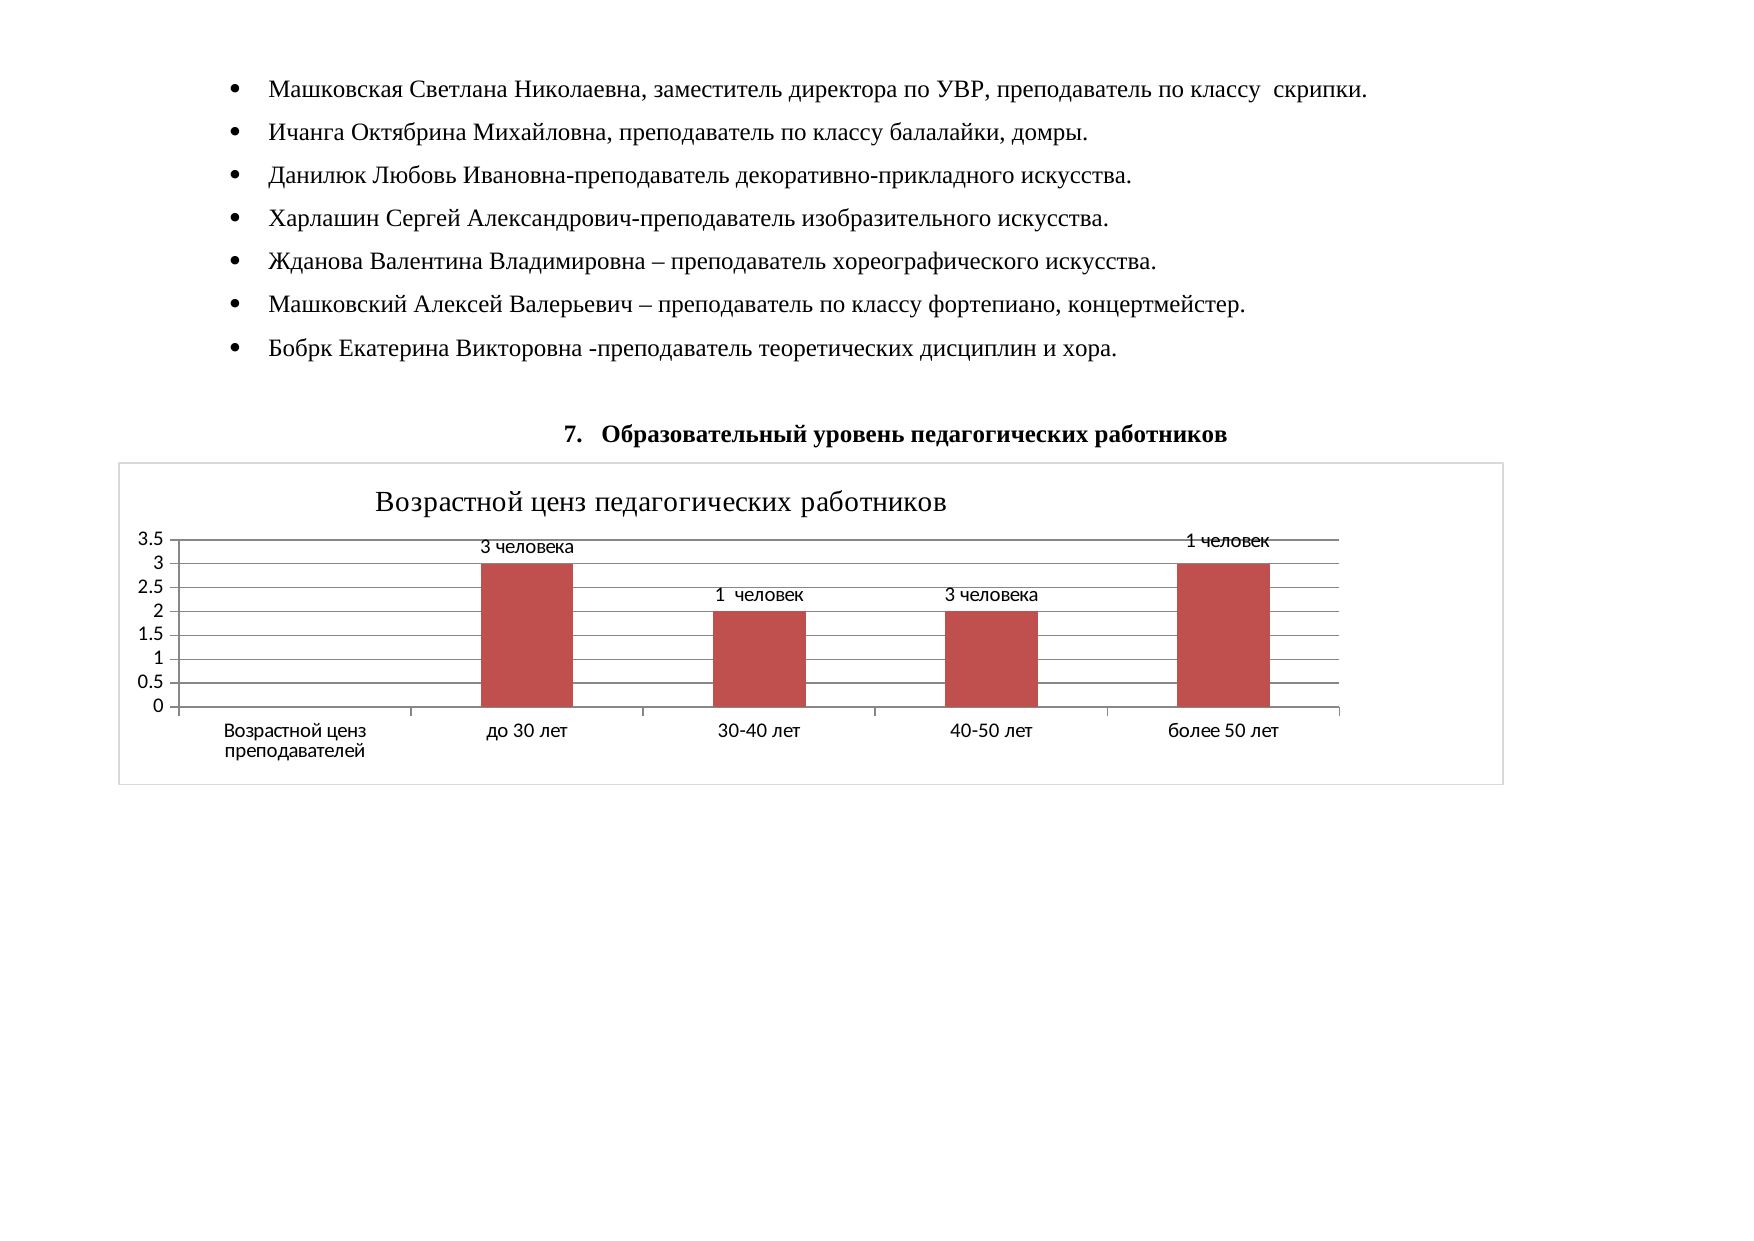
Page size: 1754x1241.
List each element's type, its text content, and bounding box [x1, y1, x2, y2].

list Бобрк Екатерина Викторовна -преподаватель теоретических дисциплин и хора. [231, 333, 1636, 361]
list Данилюк Любовь Ивановна-преподаватель декоративно-прикладного искусства. [231, 160, 1636, 189]
list Машковский Алексей Валерьевич – преподаватель по классу фортепиано, концертмейстер. [231, 289, 1636, 318]
list Ичанга Октябрина Михайловна, преподаватель по классу балалайки, домры. [231, 117, 1636, 146]
list Машковская Светлана Николаевна, заместитель директора по УВР, преподаватель по классу скрипки. [231, 74, 1636, 103]
list Образовательный уровень педагогических работников [156, 419, 1636, 448]
list Харлашин Сергей Александрович-преподаватель изобразительного искусства. [231, 203, 1636, 232]
list Жданова Валентина Владимировна – преподаватель хореографического искусства. [231, 246, 1636, 275]
